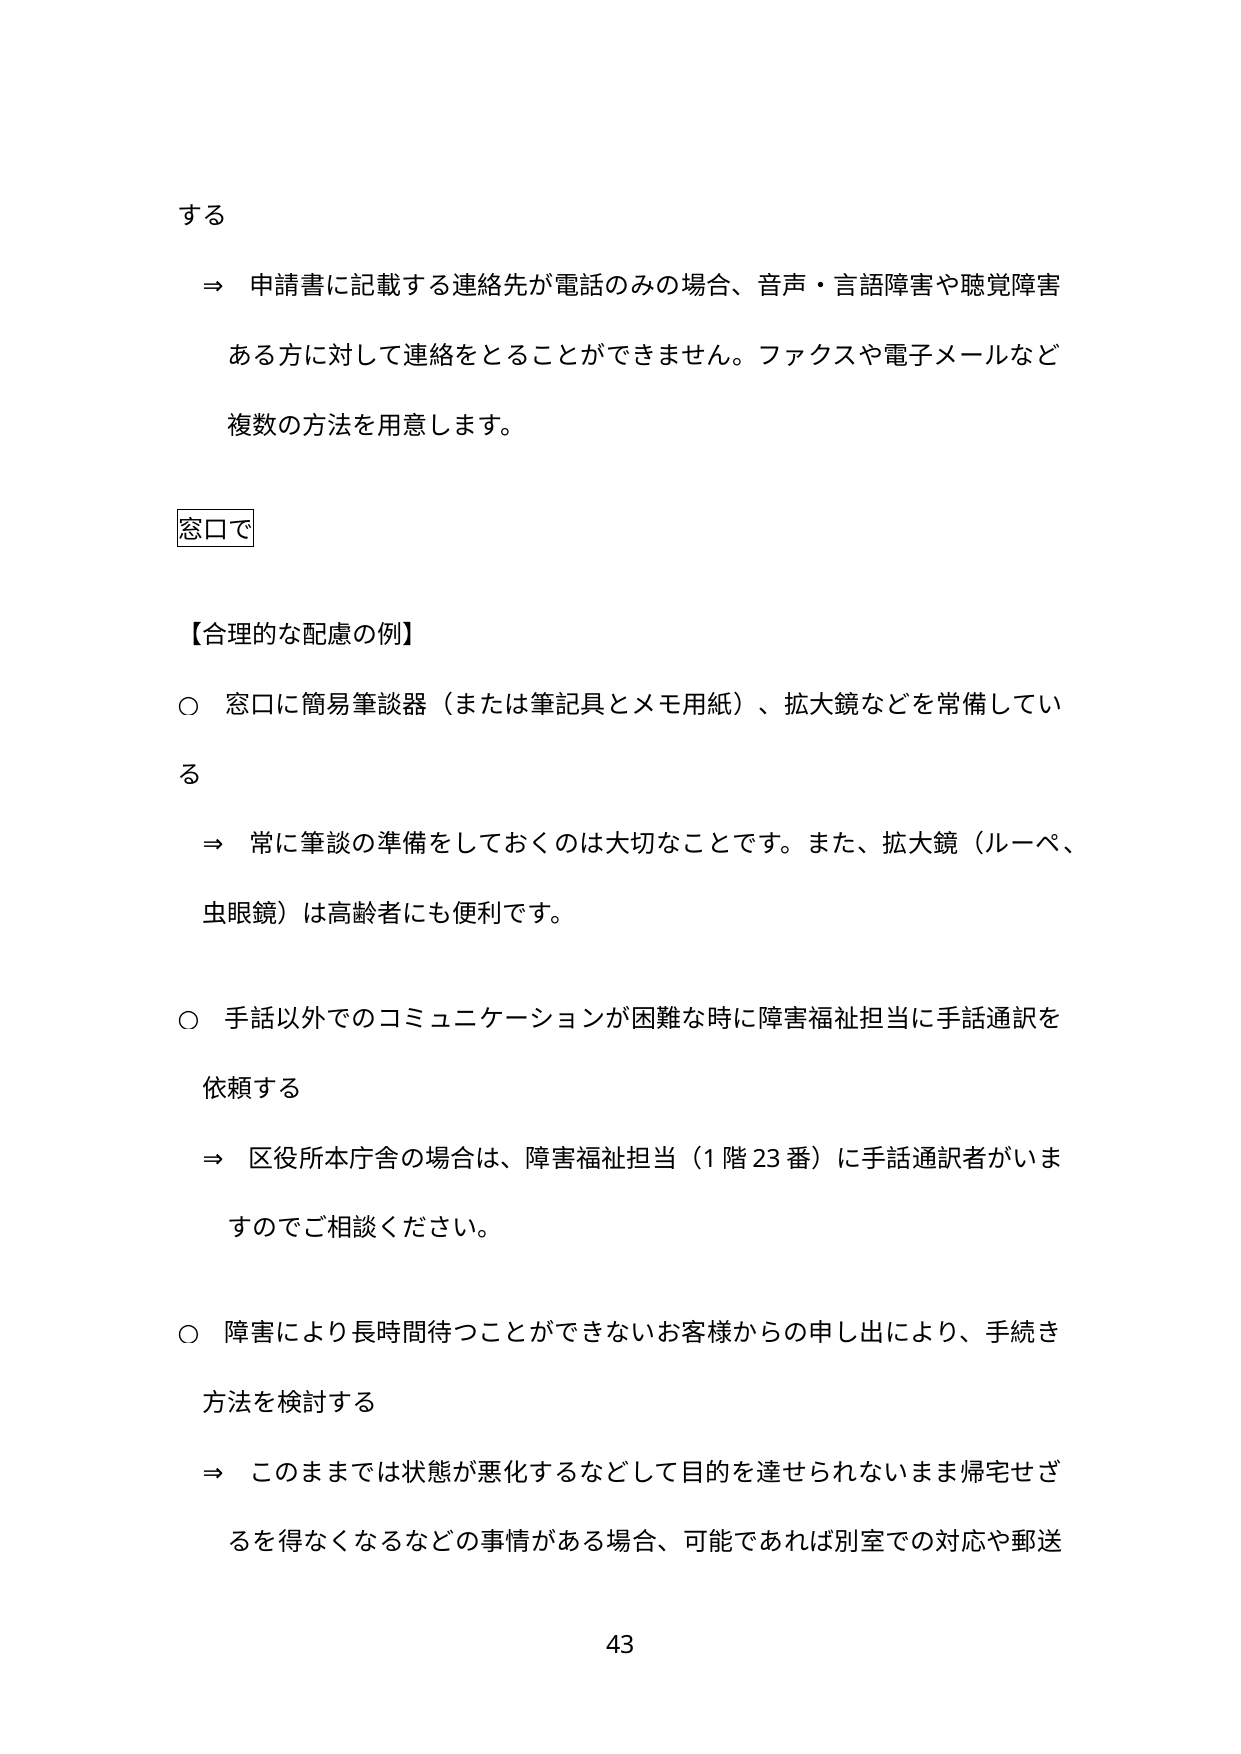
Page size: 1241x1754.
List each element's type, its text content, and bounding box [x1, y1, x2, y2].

text 窓口で [177, 493, 1063, 563]
text 【合理的な配慮の例】 [177, 598, 1063, 668]
text ○ 手話以外でのコミュニケーションが困難な時に障害福祉担当に手話通訳を依頼する [177, 982, 1063, 1029]
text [202, 1435, 1063, 1575]
text ○ 窓口に簡易筆談器（または筆記具とメモ用紙）、拡大鏡などを常備している [177, 717, 1063, 807]
text ○ 手話以外でのコミュニケーションが困難な時に障害福祉担当に手話通訳を依頼する [177, 1031, 1063, 1121]
text ⇒ 申請書に記載する連絡先が電話のみの場合、音声・言語障害や聴覚障害ある方に対して連絡をとることができません。ファクスや電子メールなど複数の方法を用意します。 [202, 249, 1063, 458]
text ○ 窓口に簡易筆談器（または筆記具とメモ用紙）、拡大鏡などを常備している [177, 668, 1063, 715]
text ⇒ 区役所本庁舎の場合は、障害福祉担当（1階23番）に手話通訳者がいますのでご相談ください。 [202, 1121, 1063, 1261]
text ○ 障害により長時間待つことができないお客様からの申し出により、手続き方法を検討する [177, 1296, 1063, 1435]
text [177, 179, 1063, 249]
text ⇒ 常に筆談の準備をしておくのは大切なことです。また、拡大鏡（ルーペ、虫眼鏡）は高齢者にも便利です。 [202, 807, 1063, 947]
